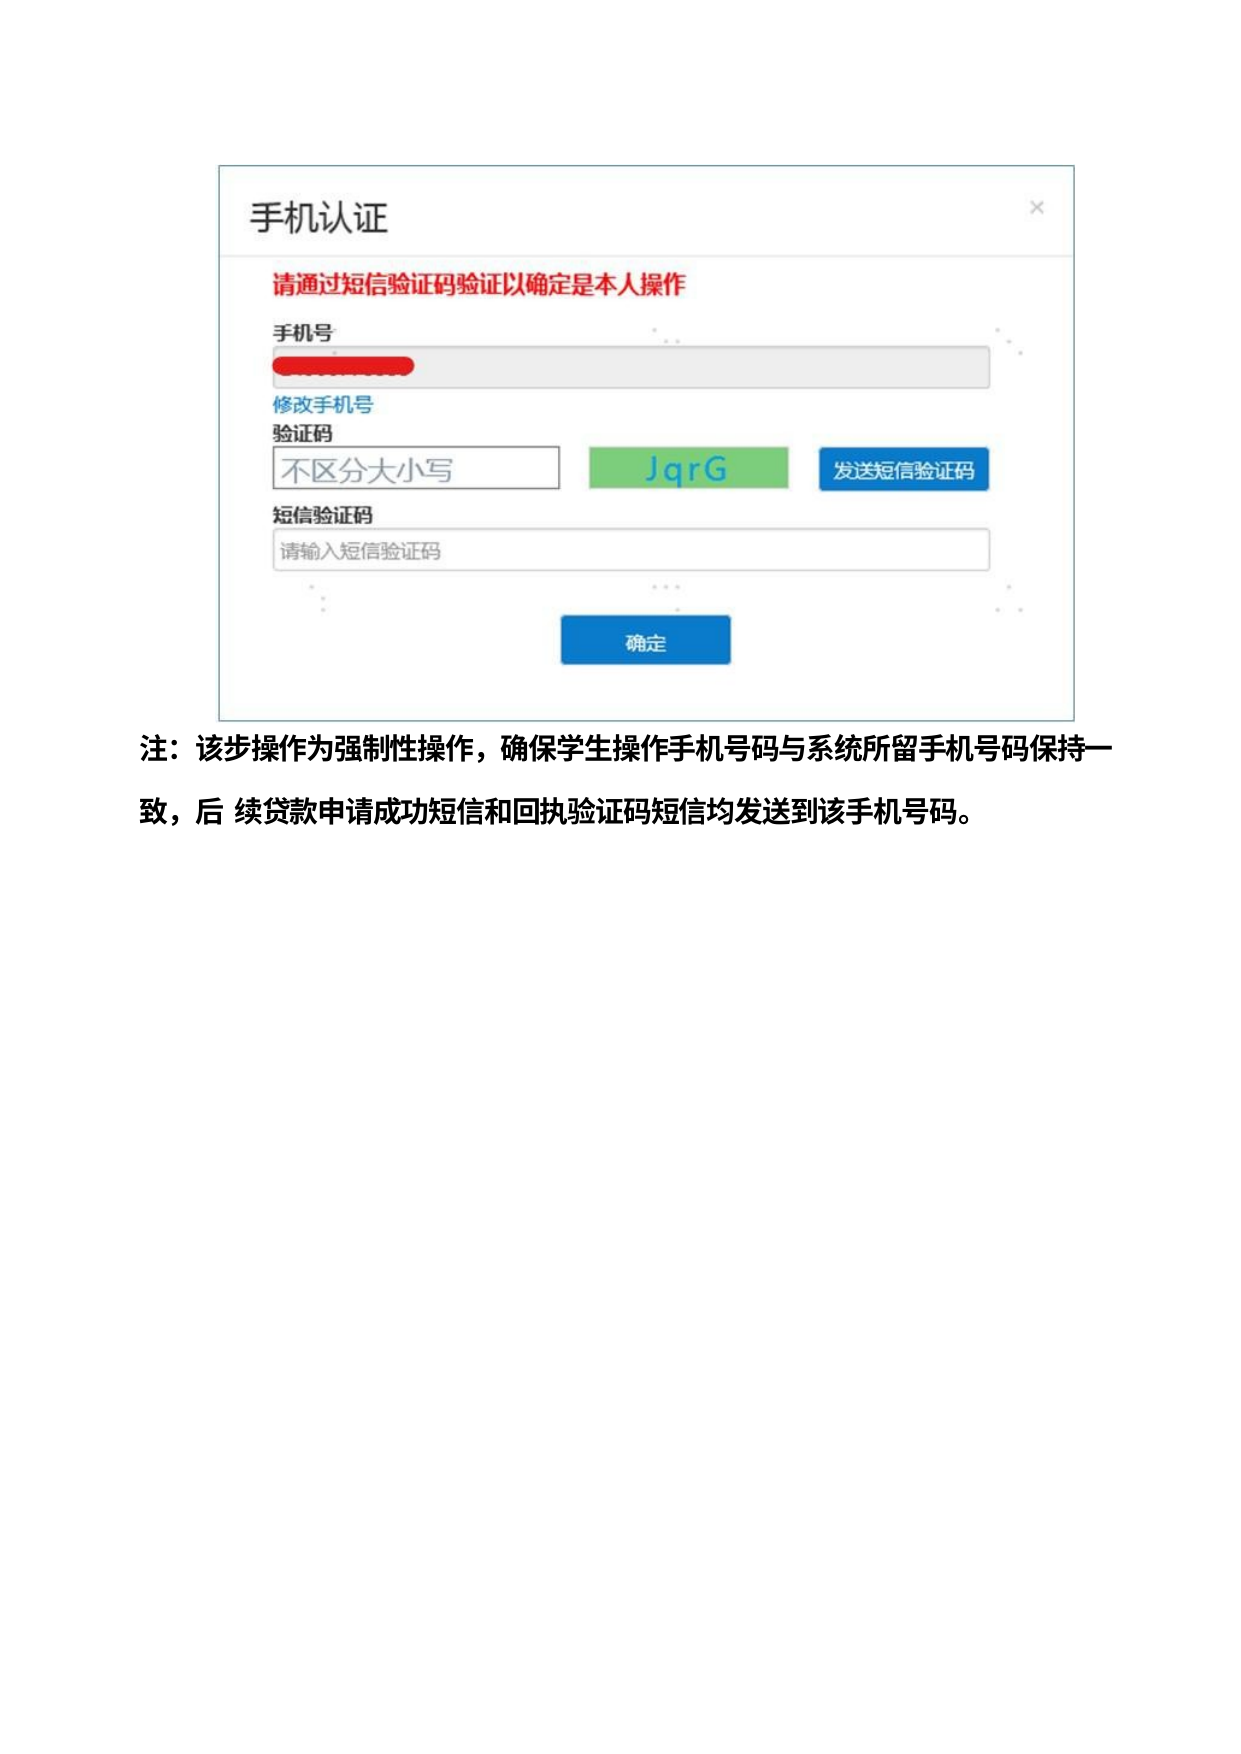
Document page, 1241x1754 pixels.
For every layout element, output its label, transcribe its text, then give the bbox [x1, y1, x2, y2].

picture [215, 164, 1076, 724]
text 注：该步操作为强制性操作，确保学生操作手机号码与系统所留手机号码保持一致，后 续贷款申请成功短信和回执验证码短信均发送到该手机号码。 [139, 725, 1151, 831]
